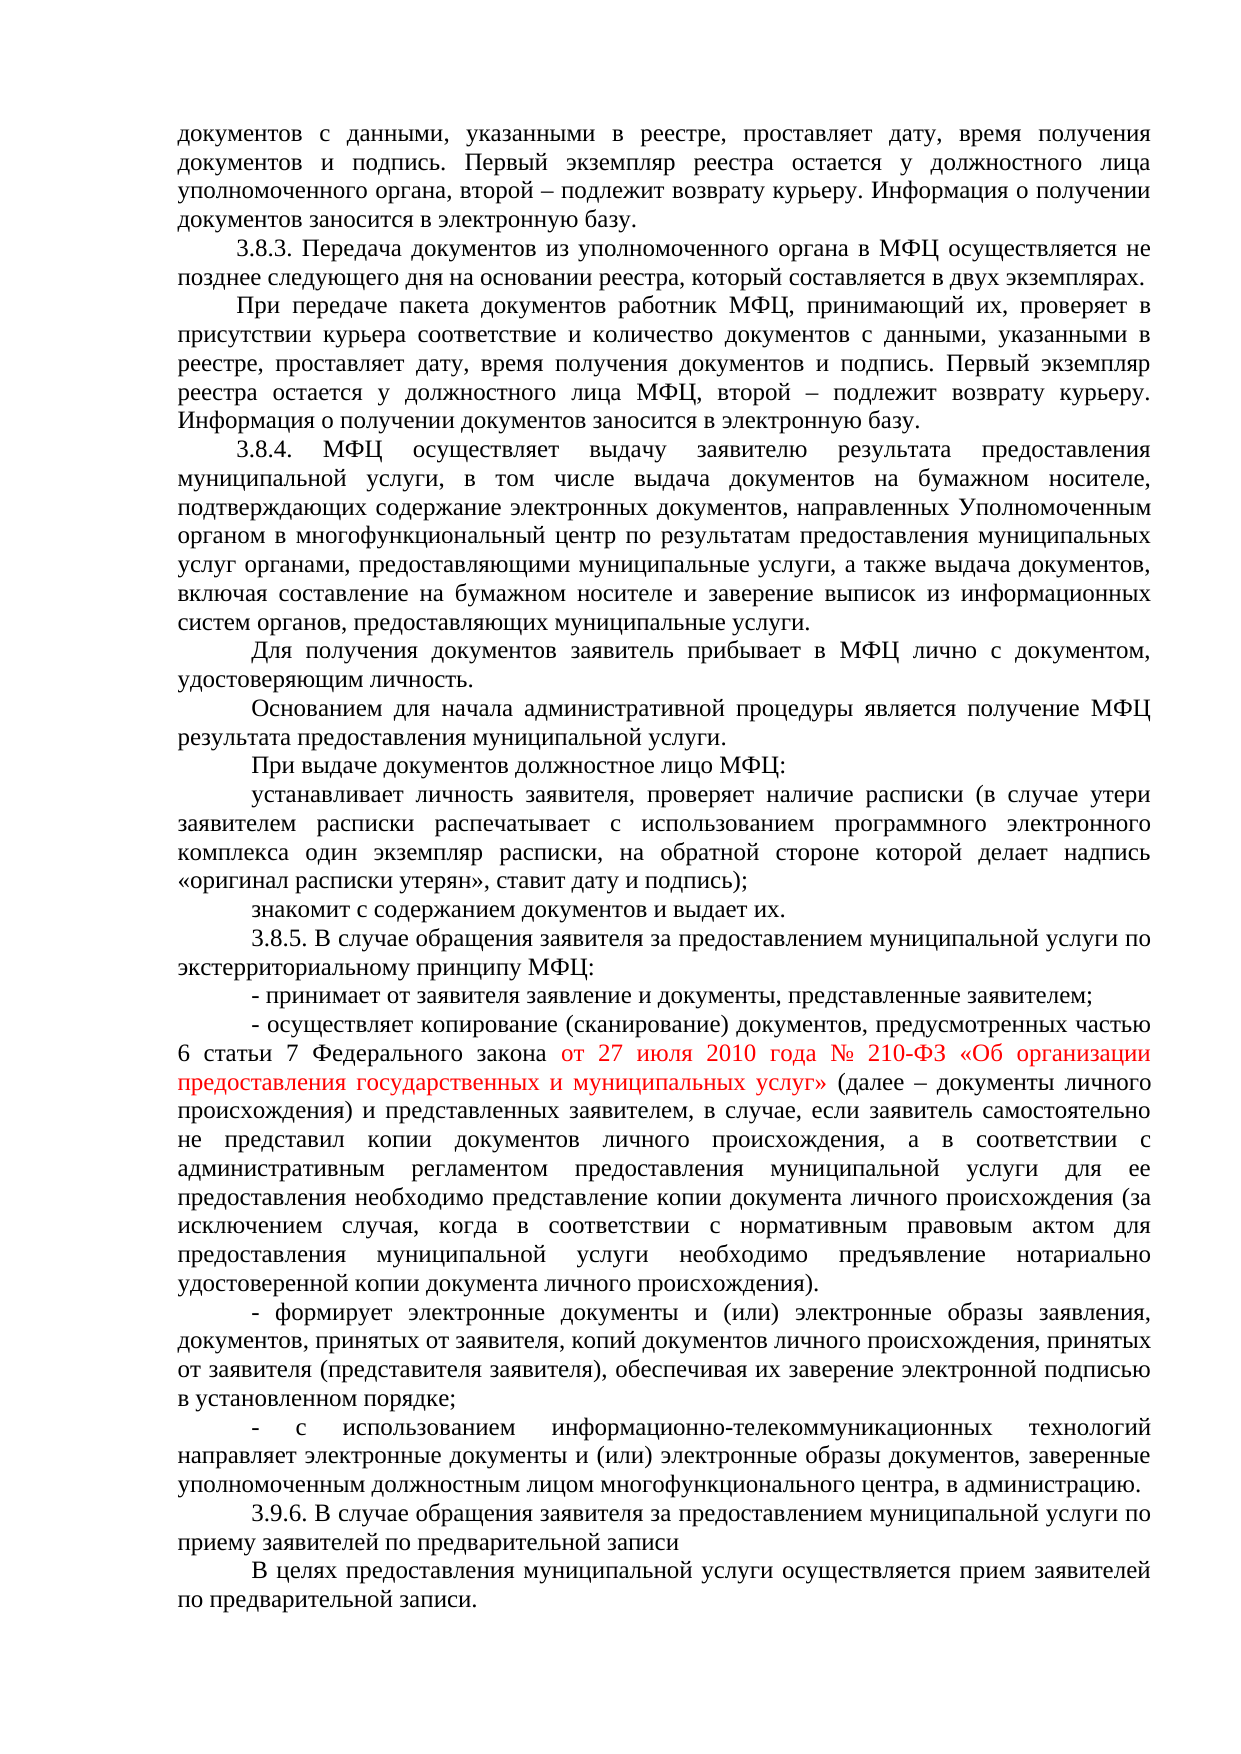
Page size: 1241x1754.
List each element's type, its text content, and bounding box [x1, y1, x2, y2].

text 3.8.5. В случае обращения заявителя за предоставлением муниципальной услуги по экстерриториальному принципу МФЦ: [177, 923, 1152, 981]
text - формирует электронные документы и (или) электронные образы заявления, документов, принятых от заявителя, копий документов личного происхождения, принятых от заявителя (представителя заявителя), обеспечивая их заверение электронной подписью в установленном порядке; [177, 1297, 1152, 1412]
text Для получения документов заявитель прибывает в МФЦ лично с документом, удостоверяющим личность. [177, 636, 1152, 693]
text В целях предоставления муниципальной услуги осуществляется прием заявителей по предварительной записи. [177, 1556, 1152, 1613]
text 3.8.3. Передача документов из уполномоченного органа в МФЦ осуществляется не позднее следующего дня на основании реестра, который составляется в двух экземплярах. [177, 233, 1152, 291]
text - с использованием информационно-телекоммуникационных технологий направляет электронные документы и (или) электронные образы документов, заверенные уполномоченным должностным лицом многофункционального центра, в администрацию. [177, 1412, 1152, 1498]
text - осуществляет копирование (сканирование) документов, предусмотренных частью 6 статьи 7 Федерального закона от 27 июля 2010 года № 210-ФЗ «Об организации предоставления государственных и муниципальных услуг» (далее – документы личного происхождения) и представленных заявителем, в случае, если заявитель самостоятельно не представил копии документов личного происхождения, а в соответствии с административным регламентом предоставления муниципальной услуги для ее предоставления необходимо представление копии документа личного происхождения (за исключением случая, когда в соответствии с нормативным правовым актом для предоставления муниципальной услуги необходимо предъявление нотариально удостоверенной копии документа личного происхождения). [177, 1009, 1152, 1297]
text При выдаче документов должностное лицо МФЦ: [177, 751, 1152, 779]
text При передаче пакета документов работник МФЦ, принимающий их, проверяет в присутствии курьера соответствие и количество документов с данными, указанными в реестре, проставляет дату, время получения документов и подпись. Первый экземпляр реестра остается у должностного лица МФЦ, второй – подлежит возврату курьеру. Информация о получении документов заносится в электронную базу. [177, 291, 1152, 434]
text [177, 118, 1152, 233]
text 3.9.6. В случае обращения заявителя за предоставлением муниципальной услуги по приему заявителей по предварительной записи [177, 1498, 1152, 1556]
text Основанием для начала административной процедуры является получение МФЦ результата предоставления муниципальной услуги. [177, 693, 1152, 751]
text 3.8.4. МФЦ осуществляет выдачу заявителю результата предоставления муниципальной услуги, в том числе выдача документов на бумажном носителе, подтверждающих содержание электронных документов, направленных Уполномоченным органом в многофункциональный центр по результатам предоставления муниципальных услуг органами, предоставляющими муниципальные услуги, а также выдача документов, включая составление на бумажном носителе и заверение выписок из информационных систем органов, предоставляющих муниципальные услуги. [177, 434, 1152, 636]
text - принимает от заявителя заявление и документы, представленные заявителем; [177, 981, 1152, 1009]
text устанавливает личность заявителя, проверяет наличие расписки (в случае утери заявителем расписки распечатывает с использованием программного электронного комплекса один экземпляр расписки, на обратной стороне которой делает надпись «оригинал расписки утерян», ставит дату и подпись); [177, 779, 1152, 894]
text знакомит с содержанием документов и выдает их. [177, 894, 1152, 923]
